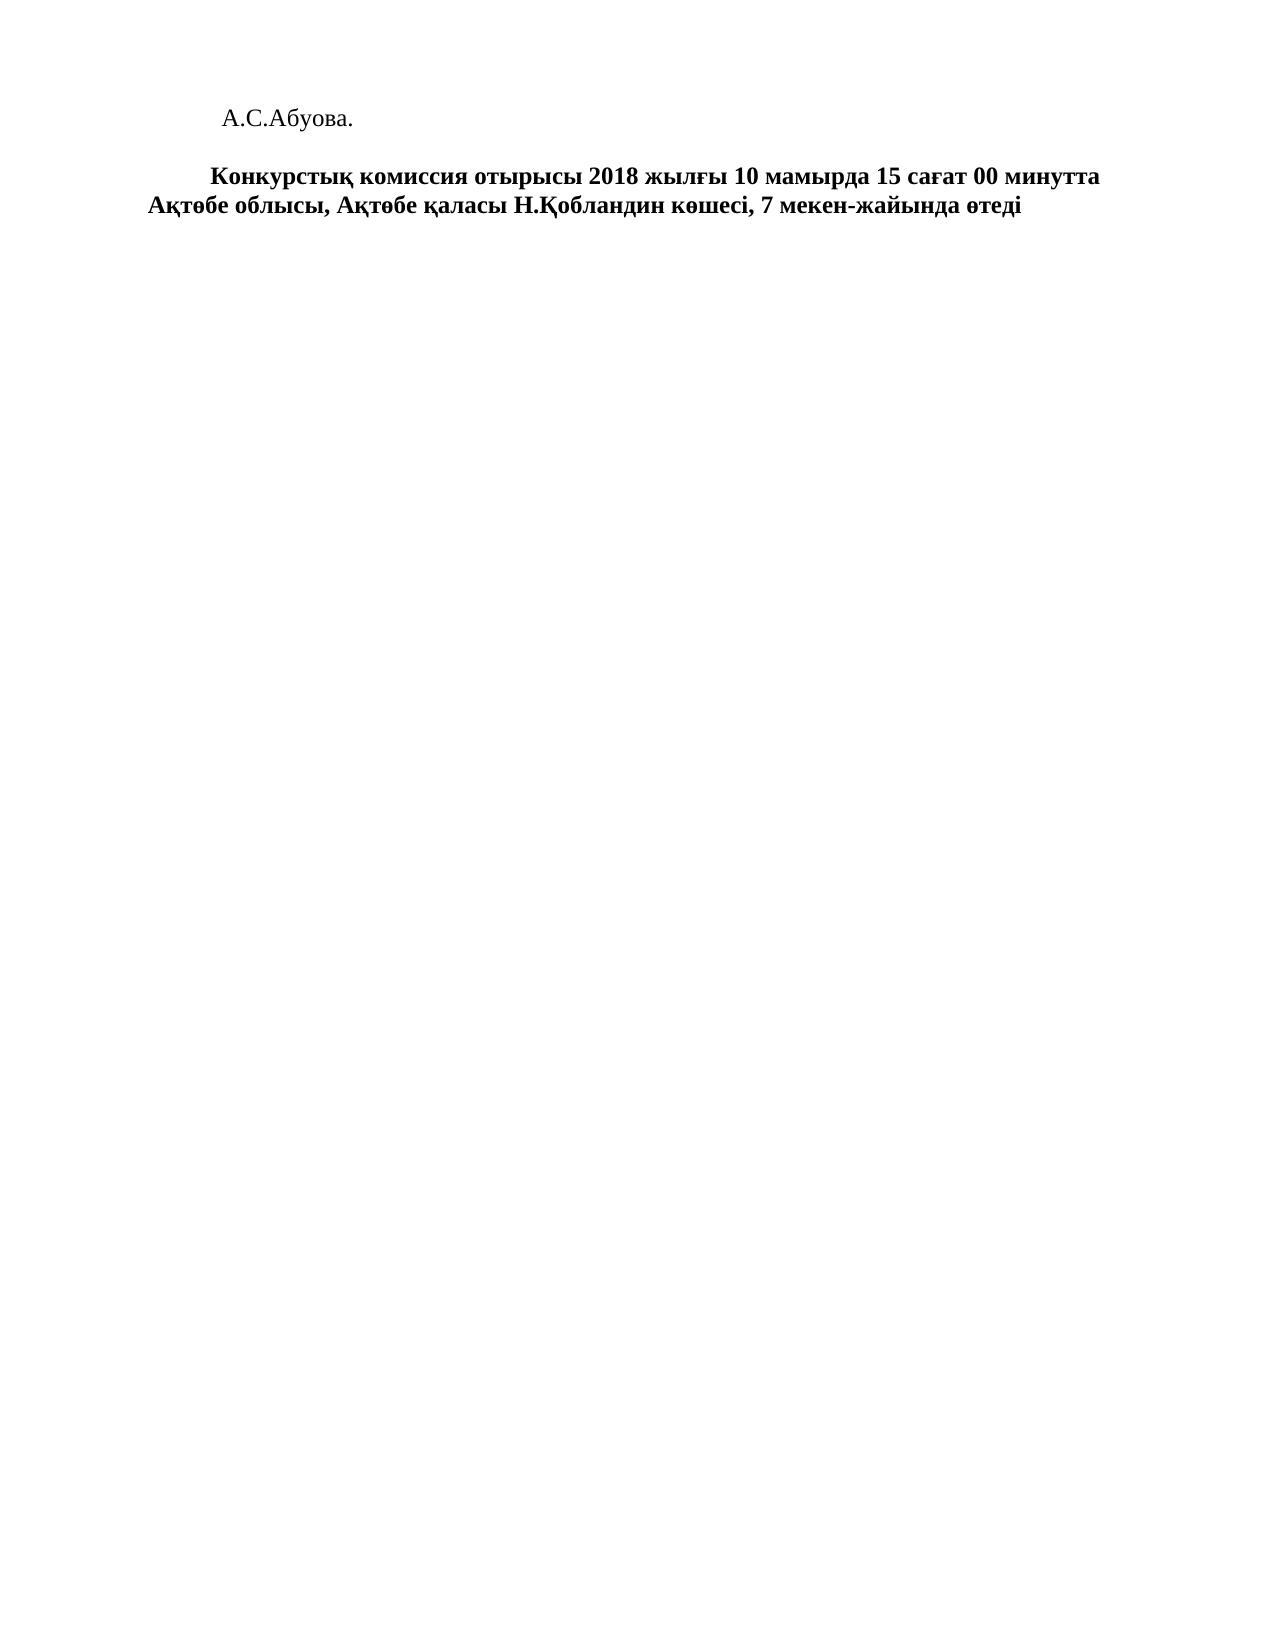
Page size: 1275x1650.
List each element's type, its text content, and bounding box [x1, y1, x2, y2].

text А.С.Абуова. [148, 103, 1127, 132]
text Конкурстық комиссия отырысы 2018 жылғы 10 мамырда 15 сағат 00 минутта Ақтөбе облысы, Ақтөбе қаласы Н.Қобландин көшесі, 7 мекен-жайында өтеді [148, 161, 1127, 219]
